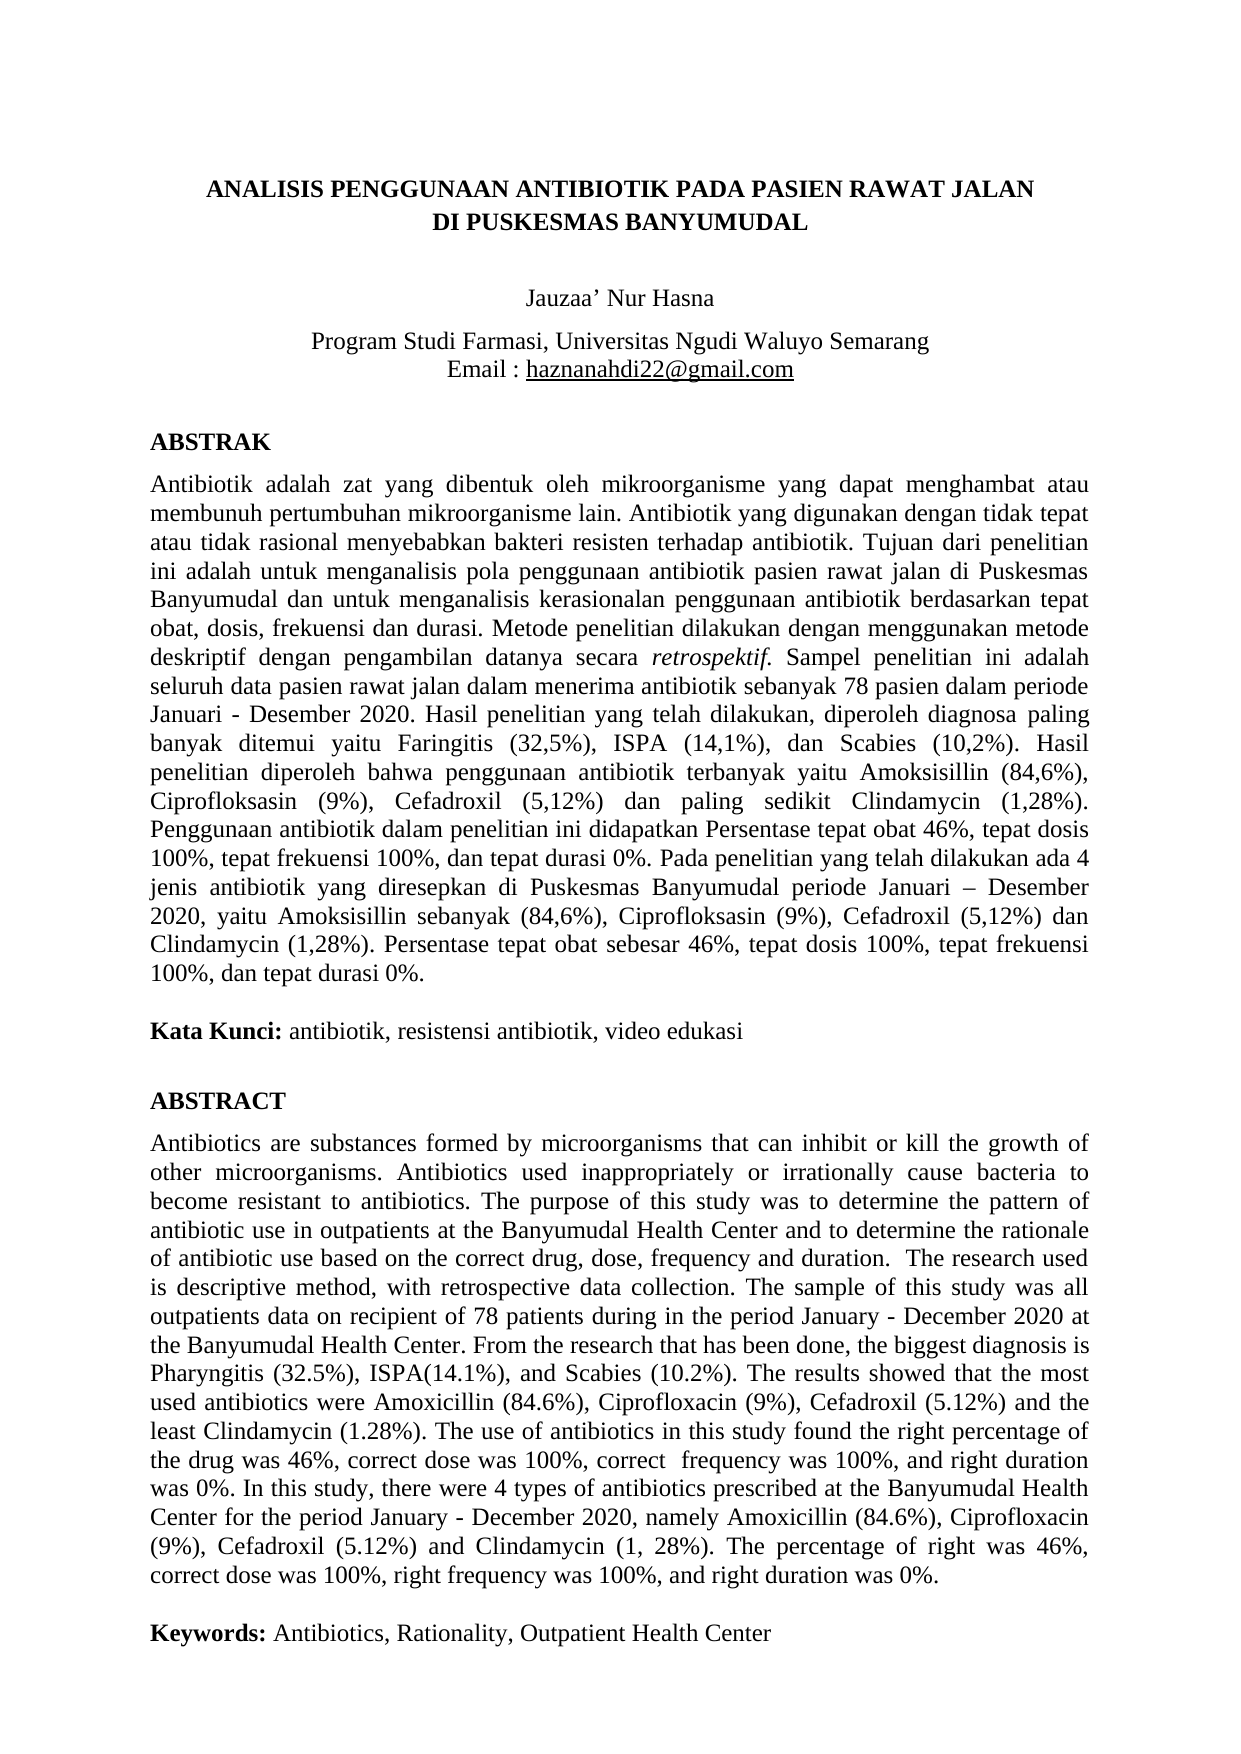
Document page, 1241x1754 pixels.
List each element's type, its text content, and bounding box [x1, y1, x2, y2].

text Program Studi Farmasi, Universitas Ngudi Waluyo Semarang Email : haznanahdi22@gmail.com [311, 326, 929, 383]
subtitle ABSTRACT [150, 1086, 1119, 1115]
subtitle ABSTRAK [150, 427, 1119, 456]
text Antibiotik adalah zat yang dibentuk oleh mikroorganisme yang dapat menghambat atau membunuh pertumbuhan mikroorganisme lain. Antibiotik yang digunakan dengan tidak tepat atau tidak rasional menyebabkan bakteri resisten terhadap antibiotik. Tujuan dari penelitian ini adalah untuk menganalisis pola penggunaan antibiotik pasien rawat jalan di Puskesmas Banyumudal dan untuk menganalisis kerasionalan penggunaan antibiotik berdasarkan tepat obat, dosis, frekuensi dan durasi. Metode penelitian dilakukan dengan menggunakan metode deskriptif dengan pengambilan datanya secara retrospektif. Sampel penelitian ini adalah seluruh data pasien rawat jalan dalam menerima antibiotik sebanyak 78 pasien dalam periode Januari - Desember 2020. Hasil penelitian yang telah dilakukan, diperoleh diagnosa paling banyak ditemui yaitu Faringitis (32,5%), ISPA (14,1%), dan Scabies (10,2%). Hasil penelitian diperoleh bahwa penggunaan antibiotik terbanyak yaitu Amoksisillin (84,6%), Ciprofloksasin (9%), Cefadroxil (5,12%) dan paling sedikit Clindamycin (1,28%). Penggunaan antibiotik dalam penelitian ini didapatkan Persentase tepat obat 46%, tepat dosis 100%, tepat frekuensi 100%, dan tepat durasi 0%. Pada penelitian yang telah dilakukan ada 4 jenis antibiotik yang diresepkan di Puskesmas Banyumudal periode Januari – Desember 2020, yaitu Amoksisillin sebanyak (84,6%), Ciprofloksasin (9%), Cefadroxil (5,12%) dan Clindamycin (1,28%). Persentase tepat obat sebesar 46%, tepat dosis 100%, tepat frekuensi 100%, dan tepat durasi 0%. [150, 469, 1090, 987]
text Antibiotics are substances formed by microorganisms that can inhibit or kill the growth of other microorganisms. Antibiotics used inappropriately or irrationally cause bacteria to become resistant to antibiotics. The purpose of this study was to determine the pattern of antibiotic use in outpatients at the Banyumudal Health Center and to determine the rationale of antibiotic use based on the correct drug, dose, frequency and duration. The research used is descriptive method, with retrospective data collection. The sample of this study was all outpatients data on recipient of 78 patients during in the period January - December 2020 at the Banyumudal Health Center. From the research that has been done, the biggest diagnosis is Pharyngitis (32.5%), ISPA(14.1%), and Scabies (10.2%). The results showed that the most used antibiotics were Amoxicillin (84.6%), Ciprofloxacin (9%), Cefadroxil (5.12%) and the least Clindamycin (1.28%). The use of antibiotics in this study found the right percentage of the drug was 46%, correct dose was 100%, correct frequency was 100%, and right duration was 0%. In this study, there were 4 types of antibiotics prescribed at the Banyumudal Health Center for the period January - December 2020, namely Amoxicillin (84.6%), Ciprofloxacin (9%), Cefadroxil (5.12%) and Clindamycin (1, 28%). The percentage of right was 46%, correct dose was 100%, right frequency was 100%, and right duration was 0%. [150, 1128, 1090, 1588]
text Keywords: Antibiotics, Rationality, Outpatient Health Center [150, 1618, 1119, 1646]
text Kata Kunci: antibiotik, resistensi antibiotik, video edukasi [150, 1016, 1119, 1045]
subtitle ANALISIS PENGGUNAAN ANTIBIOTIK PADA PASIEN RAWAT JALAN DI PUSKESMAS BANYUMUDAL [198, 174, 1043, 236]
text Jauzaa’ Nur Hasna [437, 283, 803, 312]
